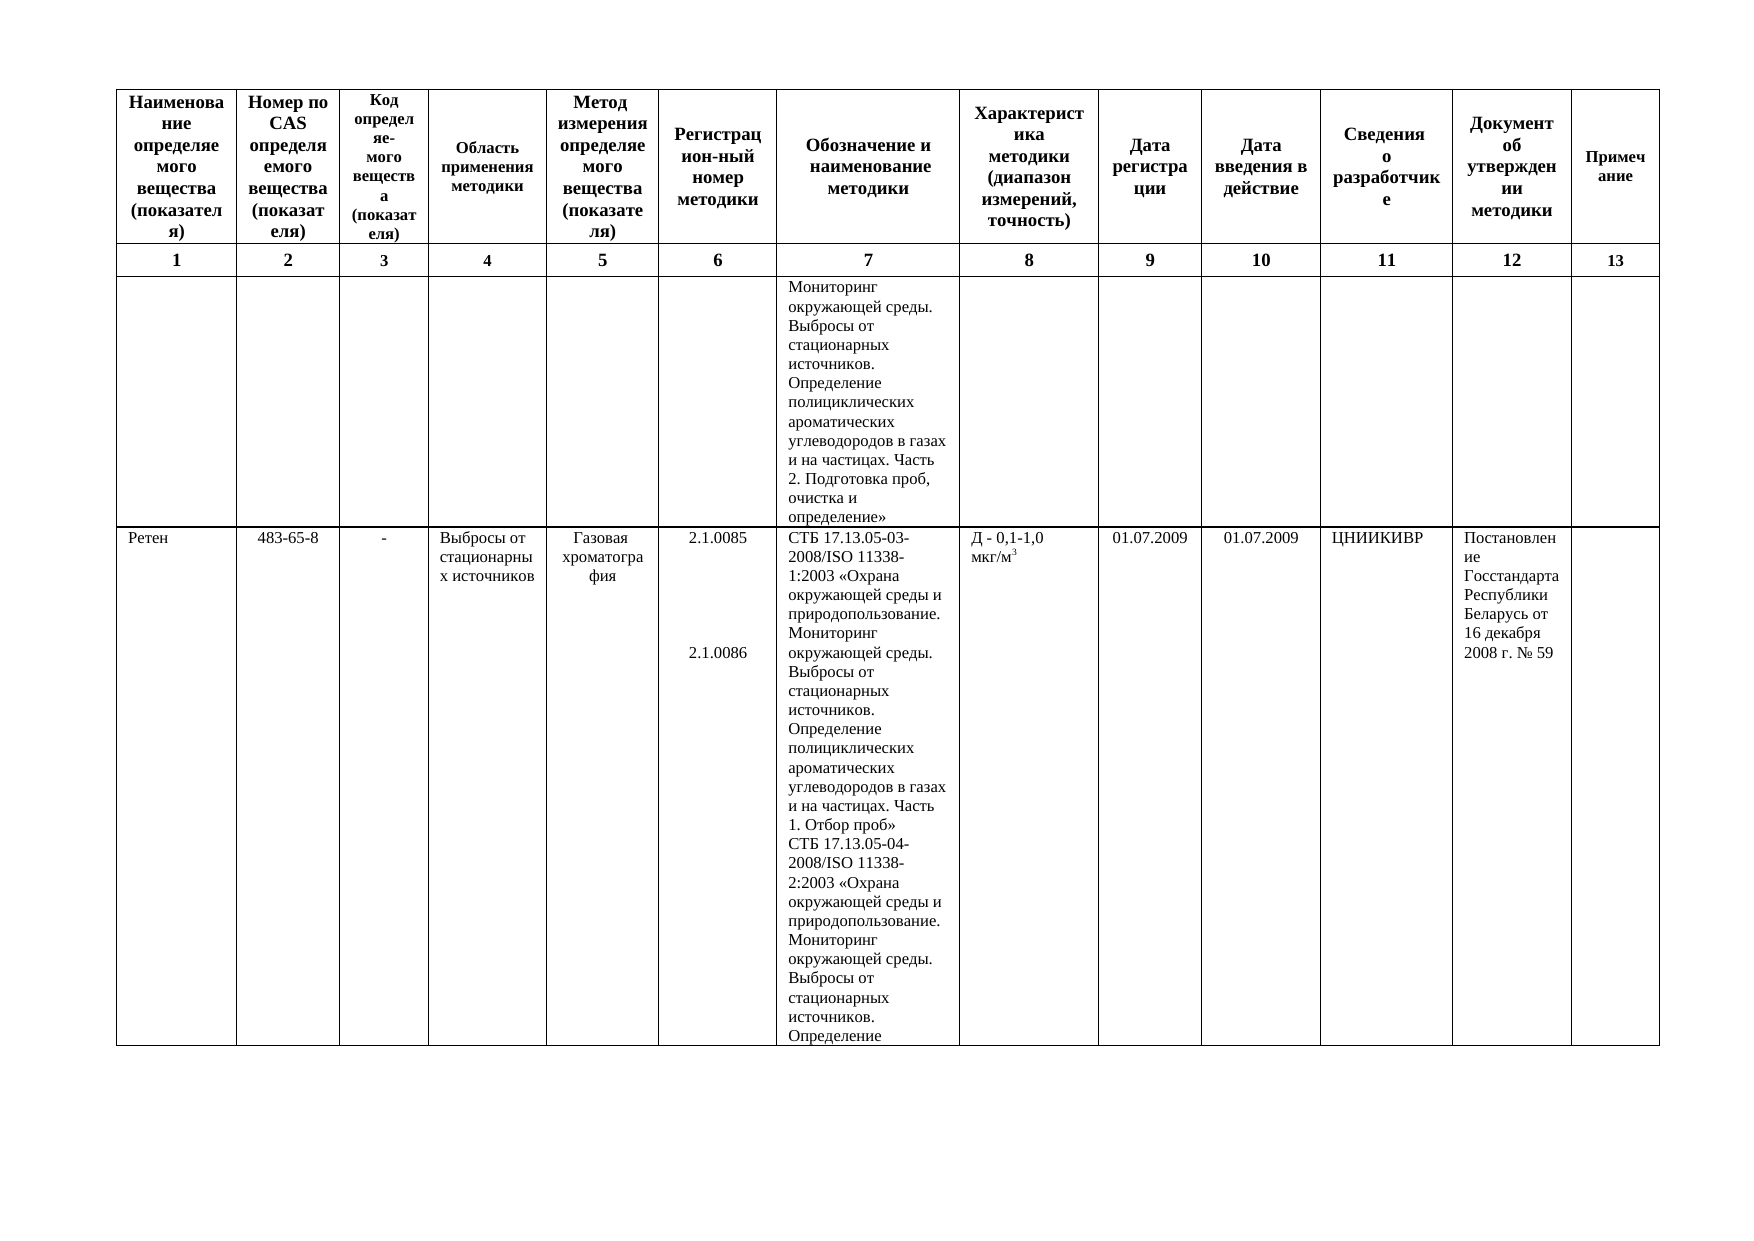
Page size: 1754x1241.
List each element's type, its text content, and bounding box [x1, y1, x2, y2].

table_header Характеристика методики (диапазон измерений, точность) [960, 90, 1098, 243]
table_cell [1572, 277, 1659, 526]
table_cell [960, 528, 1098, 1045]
table_header Документ об утверждении методики [1453, 90, 1571, 243]
table_cell 6 [659, 244, 776, 276]
table_header Дата регистрации [1099, 90, 1201, 243]
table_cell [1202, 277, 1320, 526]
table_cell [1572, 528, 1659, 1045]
table_header Область применения методики [429, 90, 546, 243]
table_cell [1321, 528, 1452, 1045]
table_cell 11 [1321, 244, 1452, 276]
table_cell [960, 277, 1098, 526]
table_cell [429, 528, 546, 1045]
table_header Обозначение и наименование методики [777, 90, 959, 243]
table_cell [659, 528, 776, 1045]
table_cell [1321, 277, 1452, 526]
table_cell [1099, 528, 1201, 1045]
table_header Код определяе- мого вещества (показателя) [340, 90, 428, 243]
table_cell 5 [547, 244, 658, 276]
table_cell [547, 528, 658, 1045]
table_cell 3 [340, 244, 428, 276]
table_cell 4 [429, 244, 546, 276]
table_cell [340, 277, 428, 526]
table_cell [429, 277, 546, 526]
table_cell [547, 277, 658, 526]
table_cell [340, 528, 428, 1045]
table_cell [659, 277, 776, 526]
table_cell 13 [1572, 244, 1659, 276]
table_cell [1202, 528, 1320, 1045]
table_cell 8 [960, 244, 1098, 276]
table_cell 7 [777, 244, 959, 276]
table_header Дата введения в действие [1202, 90, 1320, 243]
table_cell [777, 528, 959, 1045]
table_header Наименование определяемого вещества (показателя) [117, 90, 236, 243]
table_cell 9 [1099, 244, 1201, 276]
table_cell 1 [117, 244, 236, 276]
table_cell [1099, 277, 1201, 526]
table_header Регистрацион-ный номер методики [659, 90, 776, 243]
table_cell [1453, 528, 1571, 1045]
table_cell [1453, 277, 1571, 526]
table_cell 12 [1453, 244, 1571, 276]
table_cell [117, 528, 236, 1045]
table_cell 10 [1202, 244, 1320, 276]
table_header Номер по CAS определяемого вещества (показателя) [237, 90, 339, 243]
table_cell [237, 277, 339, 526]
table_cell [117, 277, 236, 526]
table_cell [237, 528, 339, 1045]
table_header Сведения о разработчике [1321, 90, 1452, 243]
table_header Примечание [1572, 90, 1659, 243]
table_cell 2 [237, 244, 339, 276]
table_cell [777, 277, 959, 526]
table_header Метод измерения определяемого вещества (показателя) [547, 90, 658, 243]
